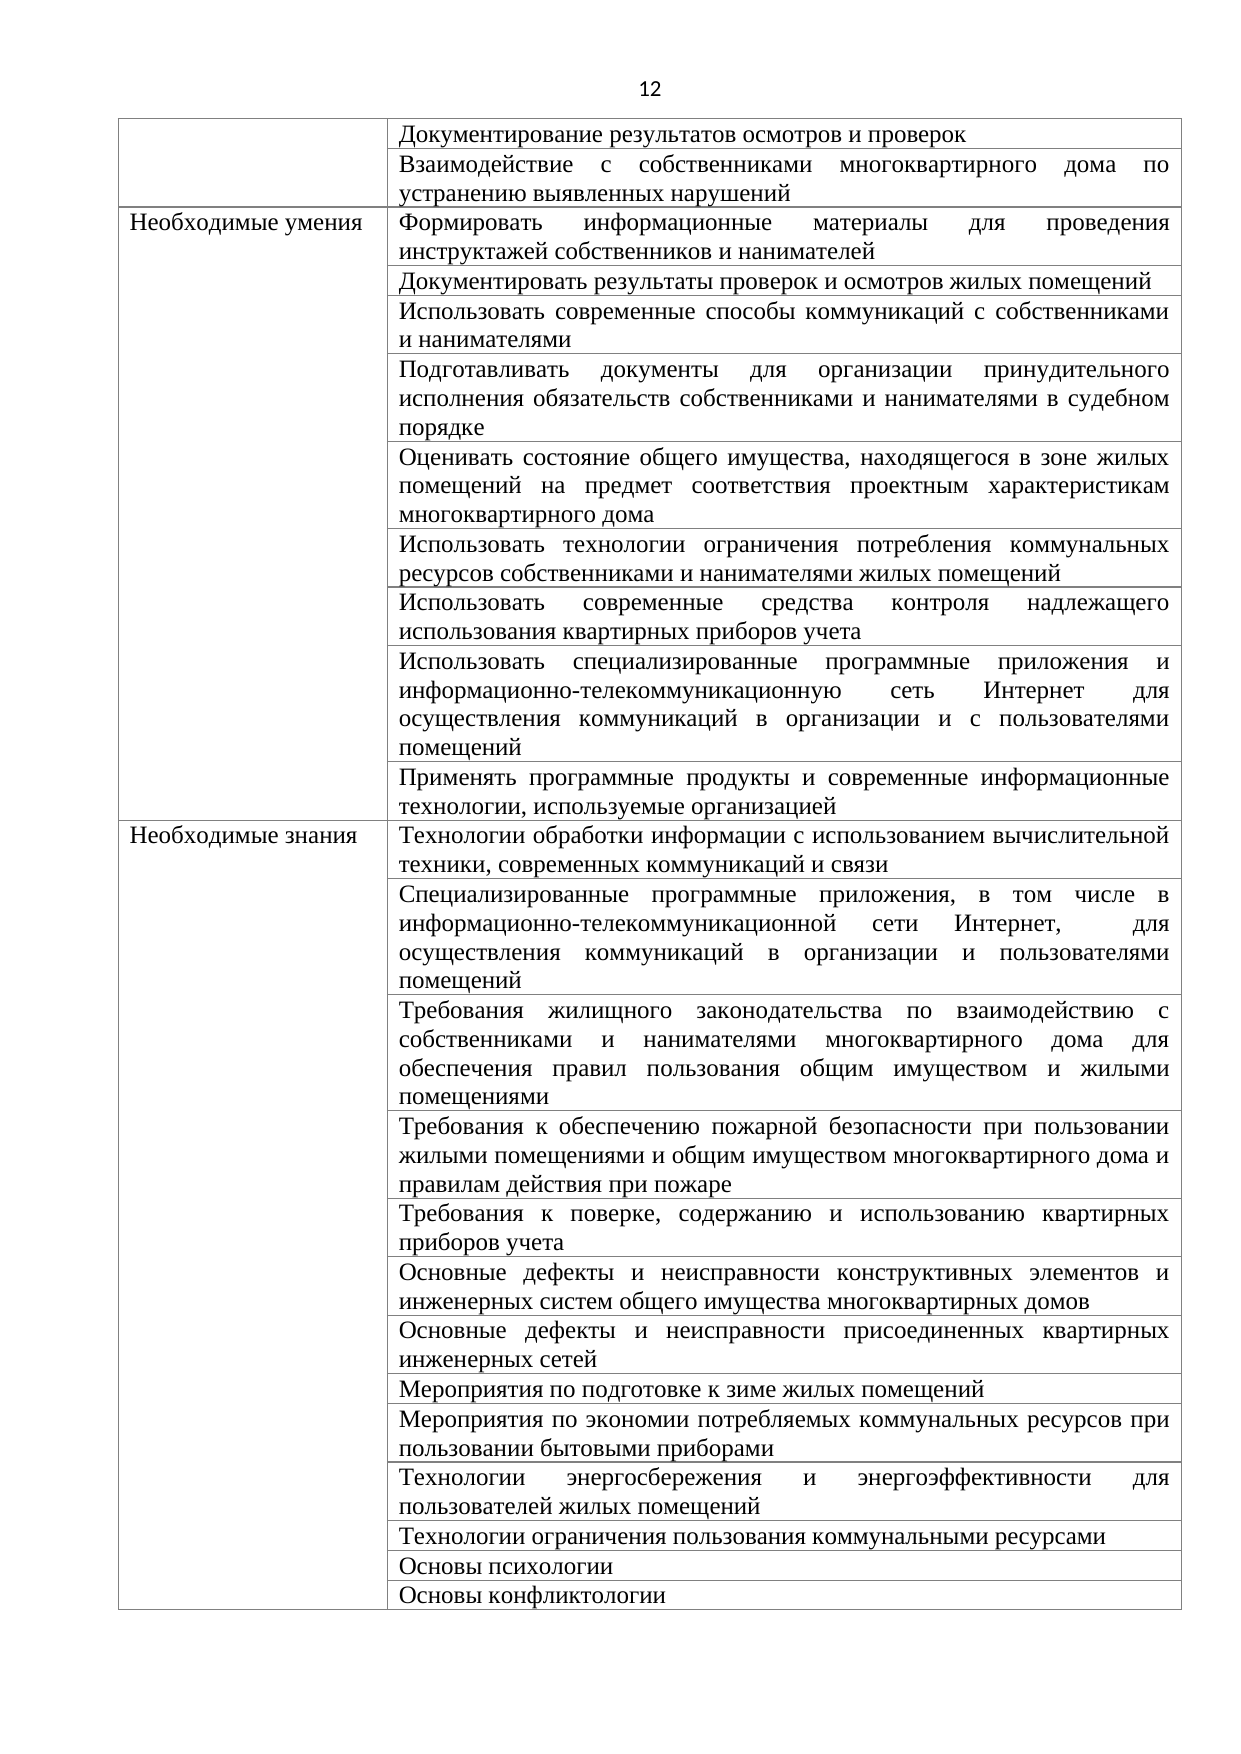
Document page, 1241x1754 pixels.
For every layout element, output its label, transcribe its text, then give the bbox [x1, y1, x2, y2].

table_cell Технологии энергосбережения и энергоэффективности для пользователей жилых помещений [388, 1463, 1181, 1520]
table_cell Требования к поверке, содержанию и использованию квартирных приборов учета [388, 1199, 1181, 1256]
table_cell Основные дефекты и неисправности конструктивных элементов и инженерных систем общего имущества многоквартирных домов [388, 1257, 1181, 1314]
table_cell Требования к обеспечению пожарной безопасности при пользовании жилыми помещениями и общим имуществом многоквартирного дома и правилам действия при пожаре [388, 1111, 1181, 1197]
table_cell Использовать современные средства контроля надлежащего использования квартирных приборов учета [388, 588, 1181, 645]
table_cell Необходимые умения [119, 208, 387, 819]
table_cell Использовать специализированные программные приложения и информационно-телекоммуникационную сеть Интернет для осуществления коммуникаций в организации и с пользователями помещений [388, 646, 1181, 761]
table_cell Формировать информационные материалы для проведения инструктажей собственников и нанимателей [388, 208, 1181, 265]
table_cell Применять программные продукты и современные информационные технологии, используемые организацией [388, 762, 1181, 819]
table_cell Специализированные программные приложения, в том числе в информационно-телекоммуникационной сети Интернет, для осуществления коммуникаций в организации и пользователями помещений [388, 879, 1181, 994]
table_cell Мероприятия по подготовке к зиме жилых помещений [388, 1374, 1181, 1403]
table_cell Технологии обработки информации с использованием вычислительной техники, современных коммуникаций и связи [388, 821, 1181, 878]
table_cell Необходимые знания [119, 821, 387, 1609]
table_cell Основы психологии [388, 1551, 1181, 1579]
table_cell Взаимодействие с собственниками многоквартирного дома по устранению выявленных нарушений [388, 149, 1181, 206]
table_cell Требования жилищного законодательства по взаимодействию с собственниками и нанимателями многоквартирного дома для обеспечения правил пользования общим имуществом и жилыми помещениями [388, 995, 1181, 1110]
table_cell Использовать технологии ограничения потребления коммунальных ресурсов собственниками и нанимателями жилых помещений [388, 529, 1181, 586]
table_cell Основные дефекты и неисправности присоединенных квартирных инженерных сетей [388, 1316, 1181, 1373]
table_cell Документировать результаты проверок и осмотров жилых помещений [388, 266, 1181, 295]
table_cell Использовать современные способы коммуникаций с собственниками и нанимателями [388, 296, 1181, 353]
table_cell Технологии ограничения пользования коммунальными ресурсами [388, 1521, 1181, 1550]
table_cell Подготавливать документы для организации принудительного исполнения обязательств собственниками и нанимателями в судебном порядке [388, 354, 1181, 441]
table_cell Мероприятия по экономии потребляемых коммунальных ресурсов при пользовании бытовыми приборами [388, 1404, 1181, 1461]
table_cell Оценивать состояние общего имущества, находящегося в зоне жилых помещений на предмет соответствия проектным характеристикам многоквартирного дома [388, 442, 1181, 528]
table_cell Основы конфликтологии [388, 1581, 1181, 1609]
table_cell Документирование результатов осмотров и проверок [388, 119, 1181, 148]
